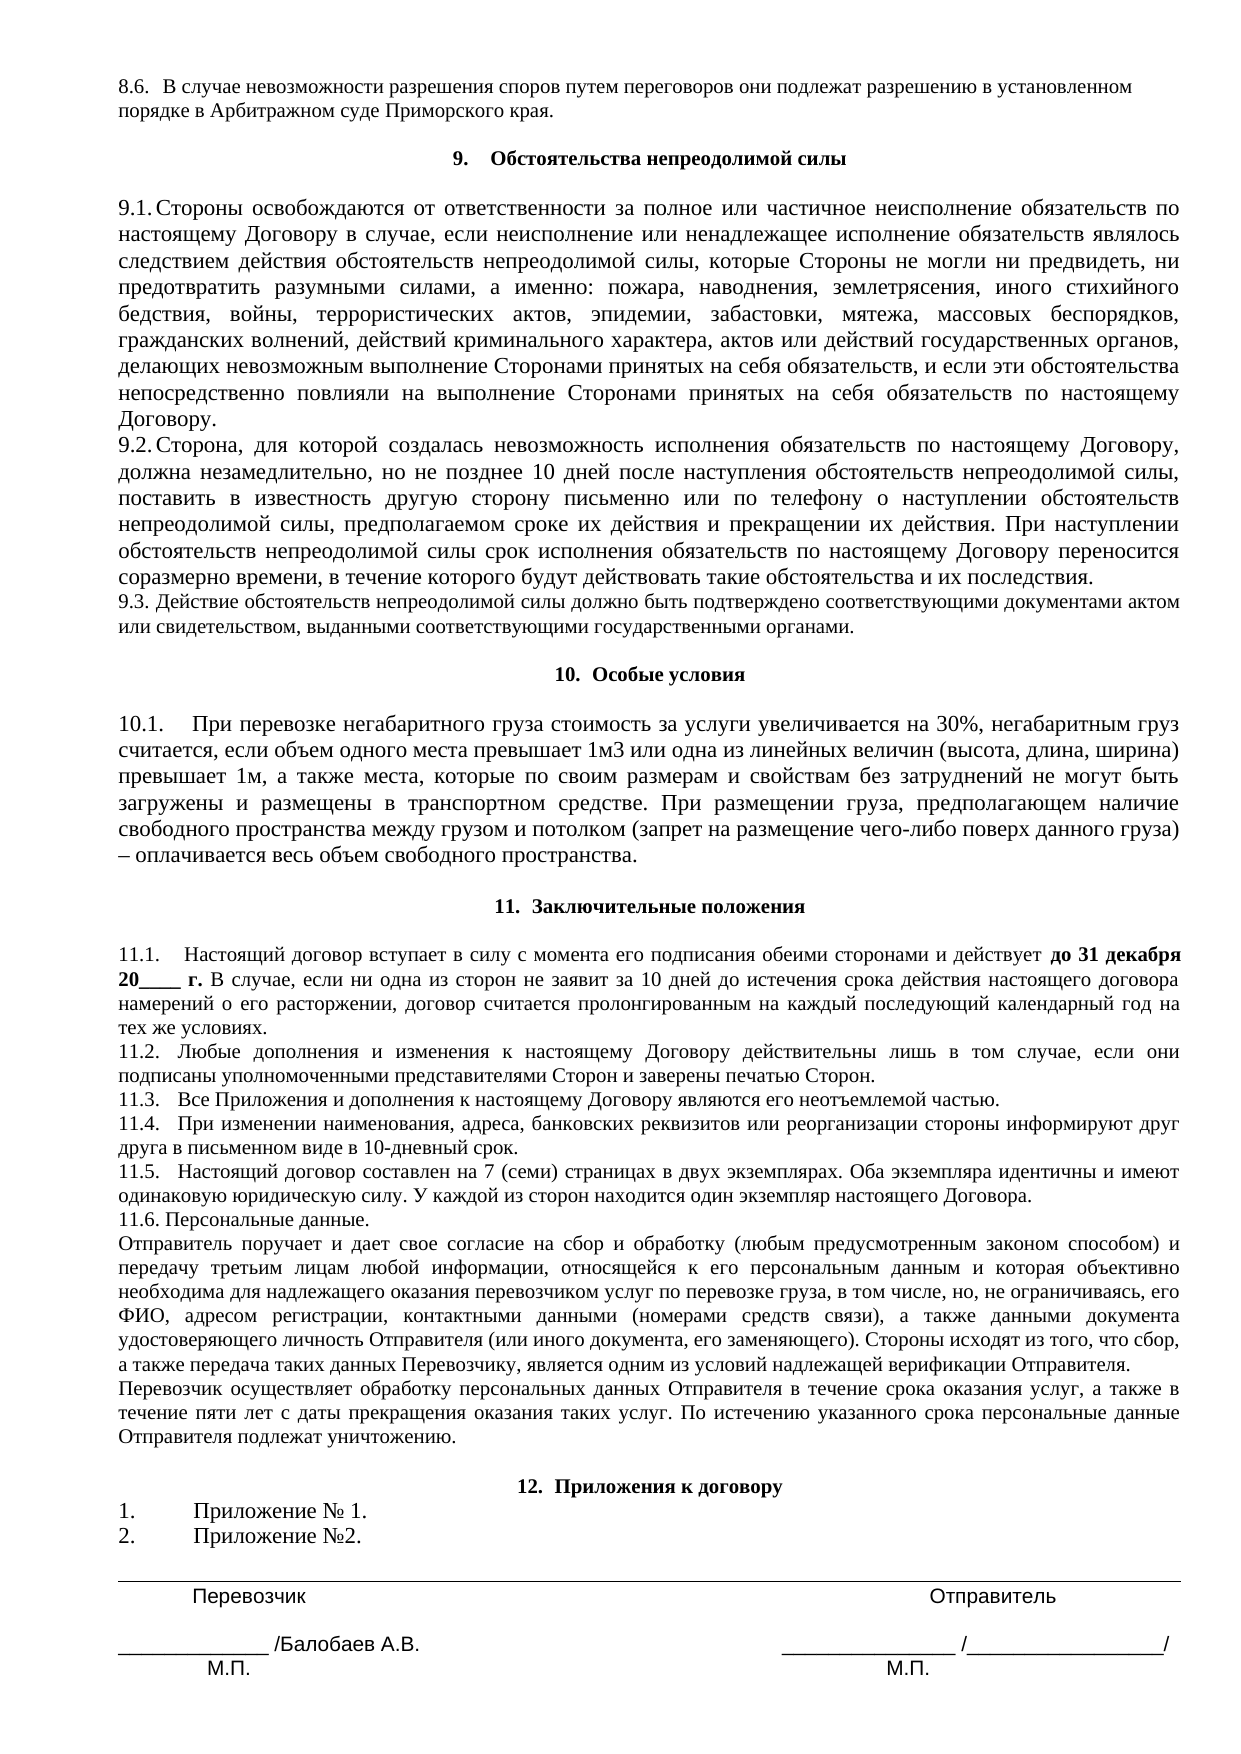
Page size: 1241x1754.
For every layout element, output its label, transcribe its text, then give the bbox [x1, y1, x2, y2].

list Приложение №2. [118, 1523, 1181, 1548]
text Отправитель поручает и дает свое согласие на сбор и обработку (любым предусмотренным законом способом) и передачу третьим лицам любой информации, относящейся к его персональным данным и которая объективно необходима для надлежащего оказания перевозчиком услуг по перевозке груза, в том числе, но, не ограничиваясь, его ФИО, адресом регистрации, контактными данными (номерами средств связи), а также данными документа удостоверяющего личность Отправителя (или иного документа, его заменяющего). Стороны исходят из того, что сбор, а также передача таких данных Перевозчику, является одним из условий надлежащей верификации Отправителя. [118, 1231, 1181, 1376]
text 11.6. Персональные данные. [118, 1207, 1181, 1231]
list Настоящий договор составлен на 7 (семи) страницах в двух экземплярах. Оба экземпляра идентичны и имеют одинаковую юридическую силу. У каждой из сторон находится один экземпляр настоящего Договора. [118, 1159, 1181, 1207]
list Особые условия [118, 662, 1181, 686]
list Все Приложения и дополнения к настоящему Договору являются его неотъемлемой частью. [118, 1087, 1181, 1111]
list Настоящий договор вступает в силу с момента его подписания обеими сторонами и действует до 31 декабря 20____ г. В случае, если ни одна из сторон не заявит за 10 дней до истечения срока действия настоящего договора намерений о его расторжении, договор считается пролонгированным на каждый последующий календарный год на тех же условиях. [118, 942, 1181, 1039]
text Сторона, для которой создалась невозможность исполнения обязательств по настоящему Договору, должна незамедлительно, но не позднее 10 дней после наступления обстоятельств непреодолимой силы, поставить в известность другую сторону письменно или по телефону о наступлении обстоятельств непреодолимой силы, предполагаемом сроке их действия и прекращении их действия. При наступлении обстоятельств непреодолимой силы срок исполнения обязательств по настоящему Договору переносится соразмерно времени, в течение которого будут действовать такие обстоятельства и их последствия. [118, 431, 1181, 589]
text При перевозке негабаритного груза стоимость за услуги увеличивается на 30%, негабаритным груз считается, если объем одного места превышает 1м3 или одна из линейных величин (высота, длина, ширина) превышает 1м, а также места, которые по своим размерам и свойствам без затруднений не могут быть загружены и размещены в транспортном средстве. При размещении груза, предполагающем наличие свободного пространства между грузом и потолком (запрет на размещение чего-либо поверх данного груза) – оплачивается весь объем свободного пространства. [118, 710, 1181, 868]
list В случае невозможности разрешения споров путем переговоров они подлежат разрешению в установленном порядке в Арбитражном суде Приморского края. [118, 74, 1181, 122]
list Приложение № 1. [118, 1498, 1181, 1523]
list Приложения к договору [118, 1474, 1181, 1498]
list При изменении наименования, адреса, банковских реквизитов или реорганизации стороны информируют друг друга в письменном виде в 10-дневный срок. [118, 1111, 1181, 1159]
list Любые дополнения и изменения к настоящему Договору действительны лишь в том случае, если они подписаны уполномоченными представителями Сторон и заверены печатью Сторон. [118, 1039, 1181, 1087]
text Перевозчик осуществляет обработку персональных данных Отправителя в течение срока оказания услуг, а также в течение пяти лет с даты прекращения оказания таких услуг. По истечению указанного срока персональные данные Отправителя подлежат уничтожению. [118, 1376, 1181, 1448]
text Стороны освобождаются от ответственности за полное или частичное неисполнение обязательств по настоящему Договору в случае, если неисполнение или ненадлежащее исполнение обязательств являлось следствием действия обстоятельств непреодолимой силы, которые Стороны не могли ни предвидеть, ни предотвратить разумными силами, а именно: пожара, наводнения, землетрясения, иного стихийного бедствия, войны, террористических актов, эпидемии, забастовки, мятежа, массовых беспорядков, гражданских волнений, действий криминального характера, актов или действий государственных органов, делающих невозможным выполнение Сторонами принятых на себя обязательств, и если эти обстоятельства непосредственно повлияли на выполнение Сторонами принятых на себя обязательств по настоящему Договору. [118, 194, 1181, 431]
text Действие обстоятельств непреодолимой силы должно быть подтверждено соответствующими документами актом или свидетельством, выданными соответствующими государственными органами. [118, 589, 1181, 638]
list Заключительные положения [118, 894, 1181, 918]
list Обстоятельства непреодолимой силы [118, 146, 1181, 170]
